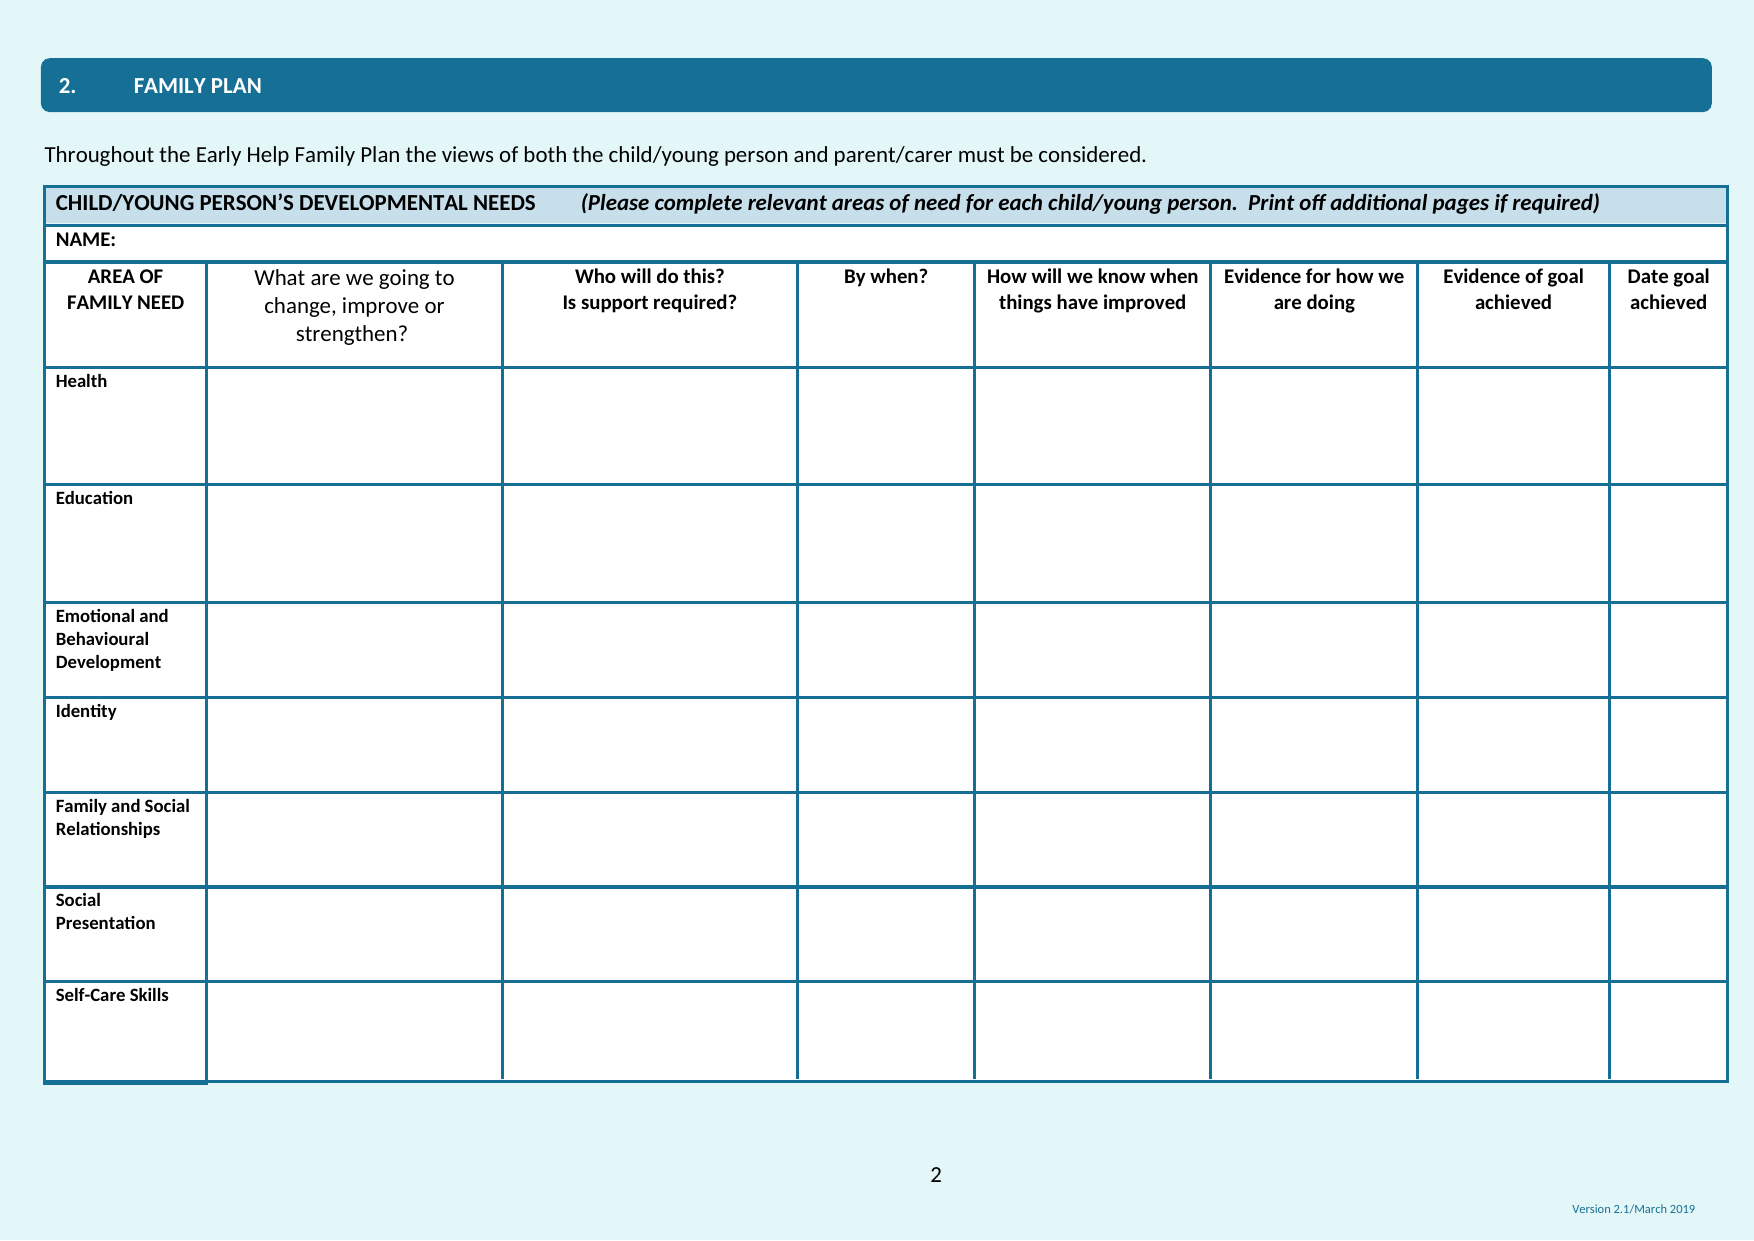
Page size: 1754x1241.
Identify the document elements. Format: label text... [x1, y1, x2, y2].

table_cell [1419, 889, 1608, 980]
table_cell [1419, 604, 1608, 696]
table_cell [799, 794, 973, 885]
table_cell [208, 983, 502, 1080]
table_cell [1212, 889, 1416, 980]
table_cell [208, 604, 501, 696]
table_cell [797, 983, 974, 1080]
table_cell Who will do this? Is support required? [504, 264, 796, 366]
table_cell [1419, 486, 1608, 601]
table_cell [1212, 794, 1416, 885]
table_cell Social Presentation [46, 889, 205, 980]
table_cell NAME: [46, 227, 1726, 260]
table_cell [1212, 486, 1416, 601]
table_cell Date goal achieved [1611, 264, 1726, 366]
table_cell [799, 604, 973, 696]
table_cell [1419, 699, 1608, 791]
table_cell [208, 889, 501, 980]
table_cell [208, 369, 501, 483]
table_cell [1418, 983, 1609, 1080]
table_cell [976, 369, 1209, 483]
table_cell Education [46, 486, 205, 601]
table_cell [799, 486, 973, 601]
table_cell Self-Care Skills [46, 983, 205, 1080]
table_cell [504, 486, 796, 601]
table_cell [502, 983, 797, 1080]
table_cell [976, 794, 1209, 885]
table_cell [504, 794, 796, 885]
table_cell By when? [799, 264, 973, 366]
table_cell [1611, 699, 1726, 791]
table_cell [504, 604, 796, 696]
table_cell [799, 369, 973, 483]
table_cell [1212, 699, 1416, 791]
table_cell [504, 369, 796, 483]
text Throughout the Early Help Family Plan the views of both the child/young person and parent/carer must be considered. [44, 111, 1679, 168]
table_cell [799, 889, 973, 980]
table_cell [976, 889, 1209, 980]
table_cell [1419, 369, 1608, 483]
table_cell [208, 486, 501, 601]
table_cell [799, 699, 973, 791]
table_cell [976, 486, 1209, 601]
table_cell [504, 889, 796, 980]
table_cell AREA OF FAMILY NEED [46, 264, 205, 366]
table_cell [1611, 604, 1726, 696]
table_cell [1611, 369, 1726, 483]
table_cell [1609, 983, 1726, 1080]
table_cell [1611, 486, 1726, 601]
table_cell How will we know when things have improved [976, 264, 1209, 366]
table_cell [504, 699, 796, 791]
table_cell [1611, 794, 1726, 885]
table_cell [1212, 604, 1416, 696]
table_cell [208, 699, 501, 791]
table_cell [976, 699, 1209, 791]
table_cell Family and Social Relationships [46, 794, 205, 885]
table_cell Health [46, 369, 205, 483]
table_cell Evidence for how we are doing [1212, 264, 1416, 366]
table_cell [208, 264, 501, 366]
table_cell [976, 604, 1209, 696]
table_cell [208, 794, 501, 885]
table_header CHILD/YOUNG PERSON’S DEVELOPMENTAL NEEDS (Please complete relevant areas of need for each child/young person. Print off additional pages if required) [46, 188, 1726, 223]
table_cell [1211, 983, 1417, 1080]
table_cell Evidence of goal achieved [1419, 264, 1608, 366]
table_cell [1419, 794, 1608, 885]
table_cell Identity [46, 699, 205, 791]
table_cell [1611, 889, 1726, 980]
table_cell [975, 983, 1211, 1080]
table_cell [1212, 369, 1416, 483]
table_cell Emotional and Behavioural Development [46, 604, 205, 696]
